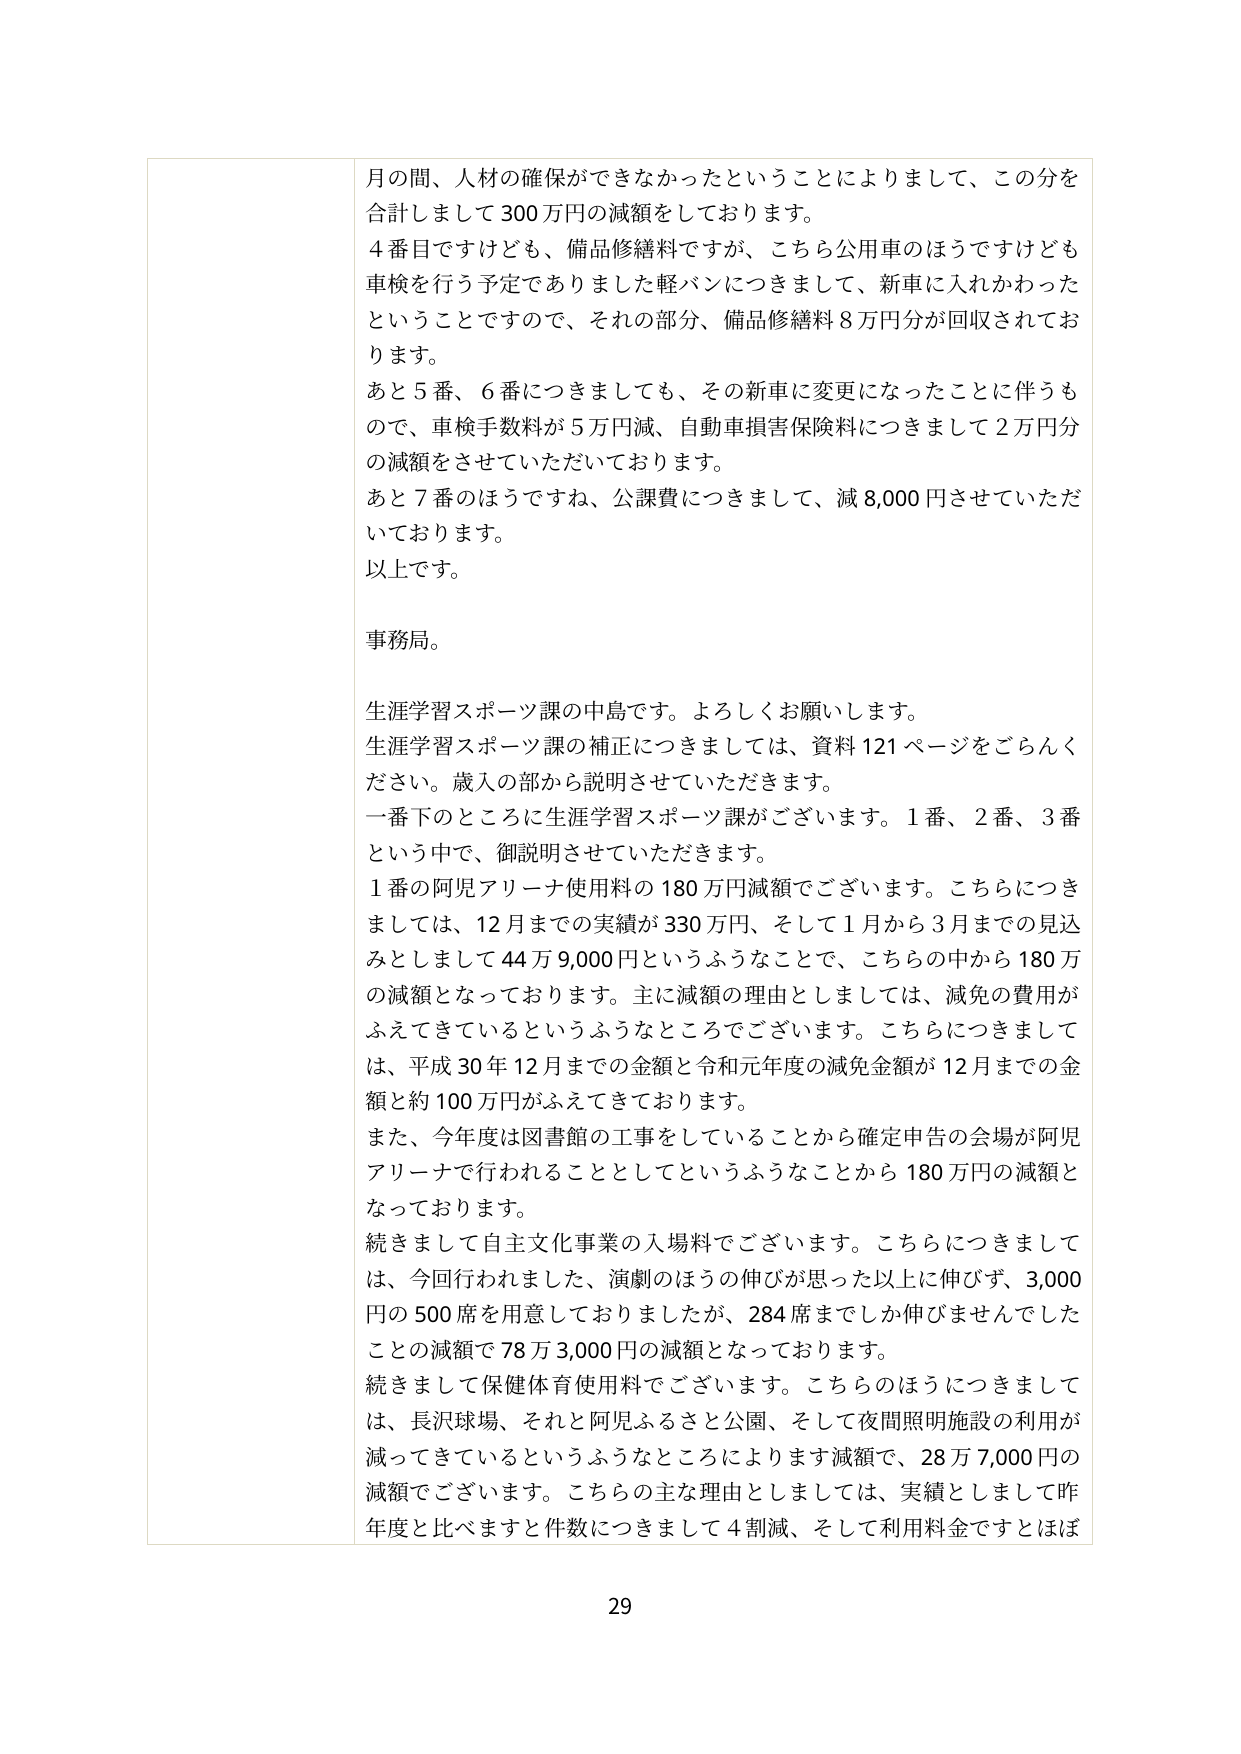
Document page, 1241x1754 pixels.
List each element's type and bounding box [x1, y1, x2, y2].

table_cell [355, 159, 1092, 1544]
table_cell [148, 159, 354, 1544]
